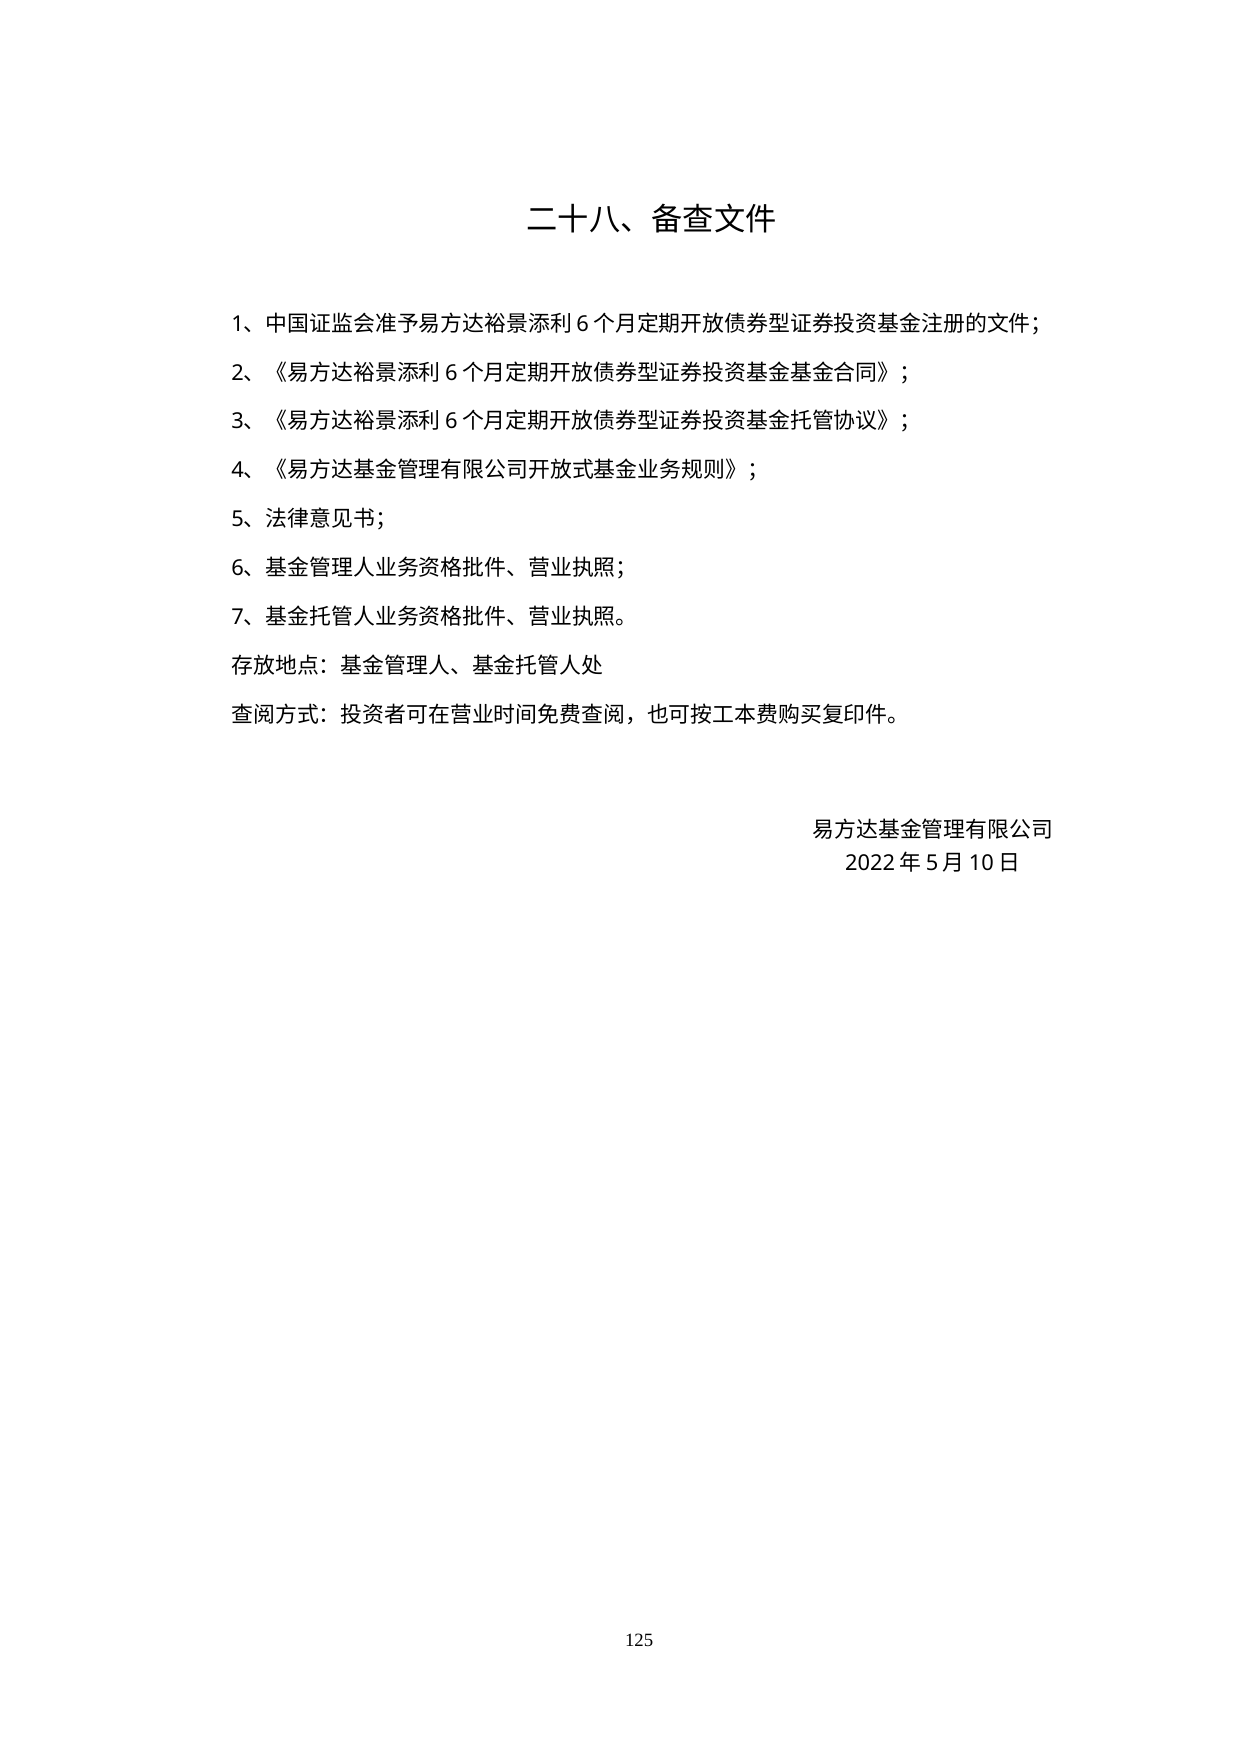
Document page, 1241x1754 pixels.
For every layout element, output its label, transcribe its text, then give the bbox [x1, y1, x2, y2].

text 6、基金管理人业务资格批件、营业执照； [187, 549, 1053, 582]
text 查阅方式：投资者可在营业时间免费查阅，也可按工本费购买复印件。 [187, 696, 1053, 729]
text 易方达基金管理有限公司 [187, 811, 1053, 844]
text 2、《易方达裕景添利6个月定期开放债券型证券投资基金基金合同》； [187, 354, 1053, 387]
text 存放地点：基金管理人、基金托管人处 [187, 647, 1053, 680]
text 1、中国证监会准予易方达裕景添利6个月定期开放债券型证券投资基金注册的文件； [187, 305, 1053, 338]
text 4、《易方达基金管理有限公司开放式基金业务规则》； [187, 452, 1053, 485]
text 5、法律意见书； [187, 501, 1053, 534]
text 2022年5月10日 [187, 844, 1020, 877]
text 7、基金托管人业务资格批件、营业执照。 [187, 598, 1053, 631]
subtitle 二十八、备查文件 [187, 183, 1053, 249]
text 3、《易方达裕景添利6个月定期开放债券型证券投资基金托管协议》； [187, 403, 1053, 436]
